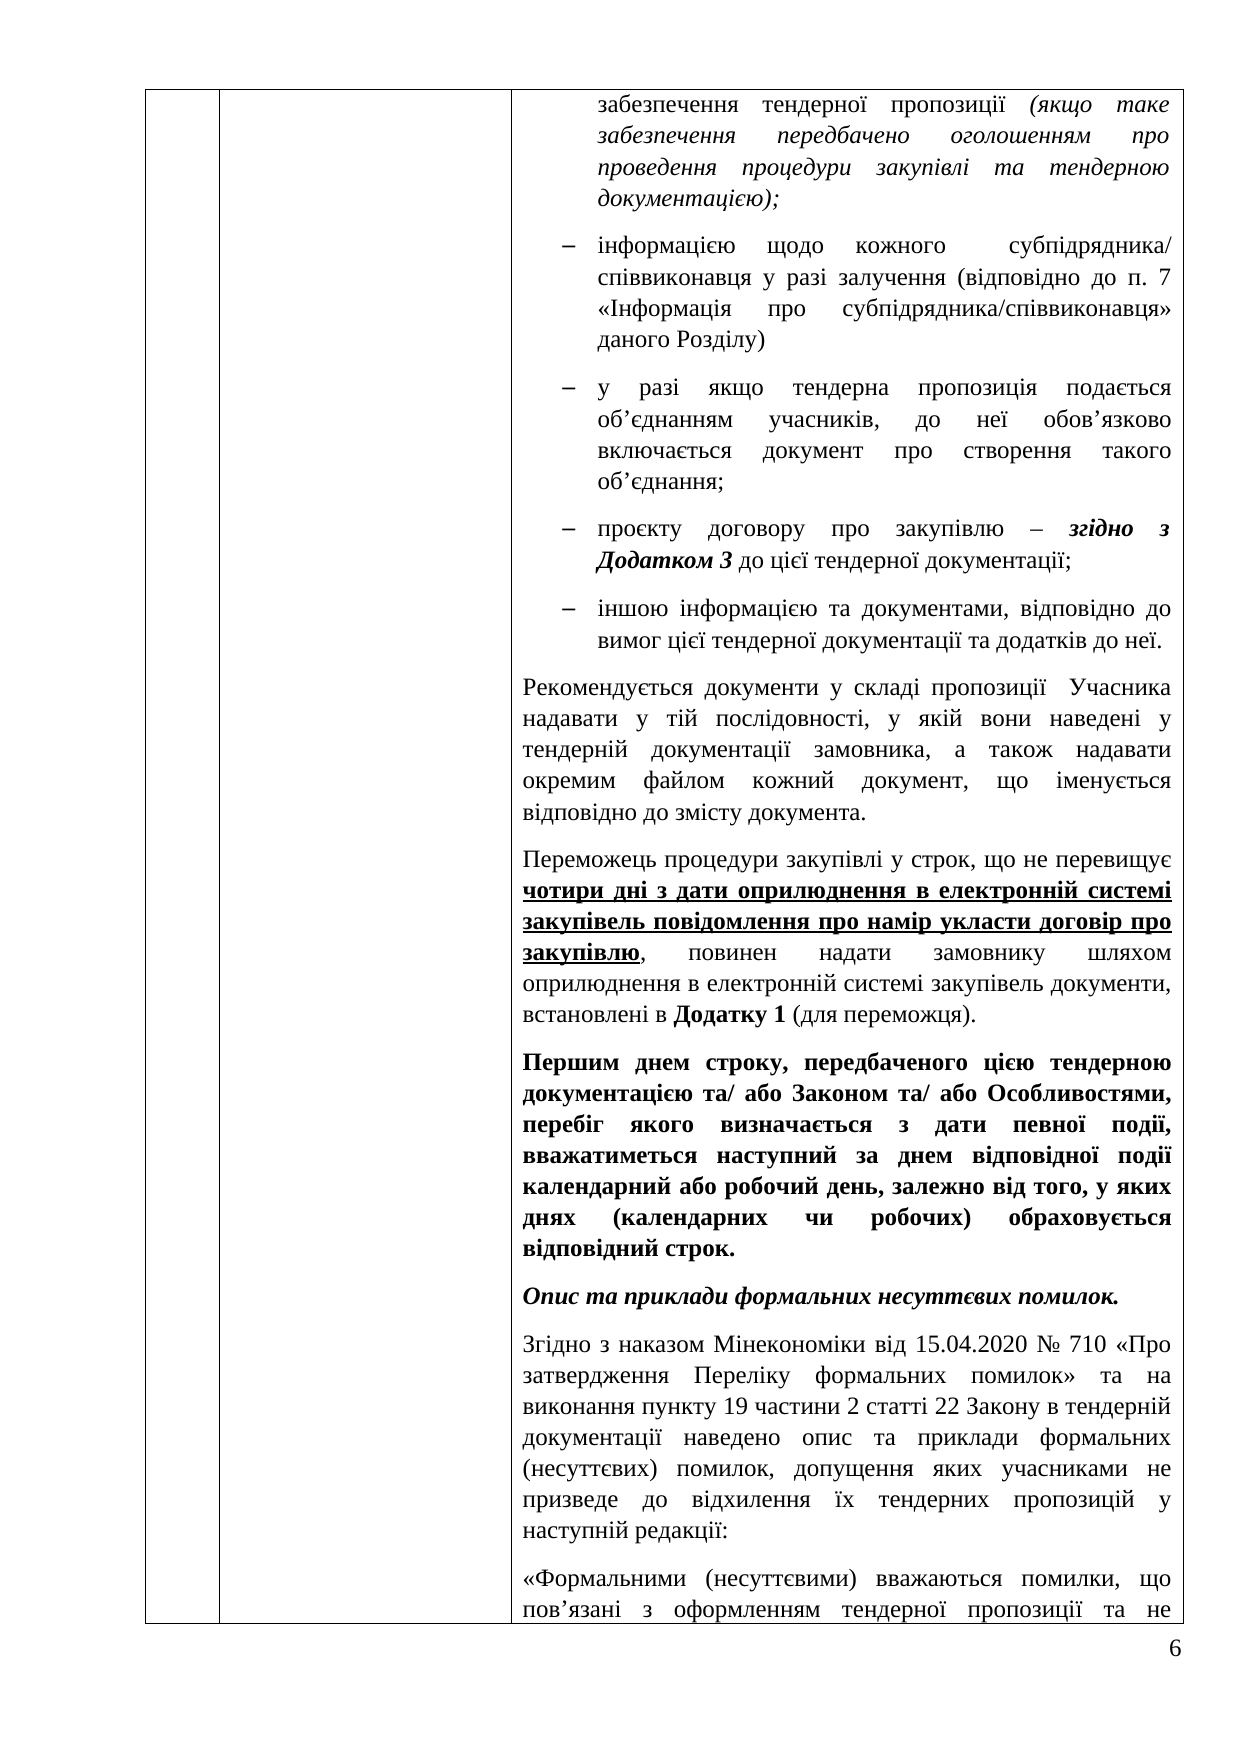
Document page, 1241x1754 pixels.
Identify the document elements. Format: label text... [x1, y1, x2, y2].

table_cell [512, 90, 1183, 1623]
table_cell 1 [146, 90, 219, 1623]
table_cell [220, 90, 511, 1623]
